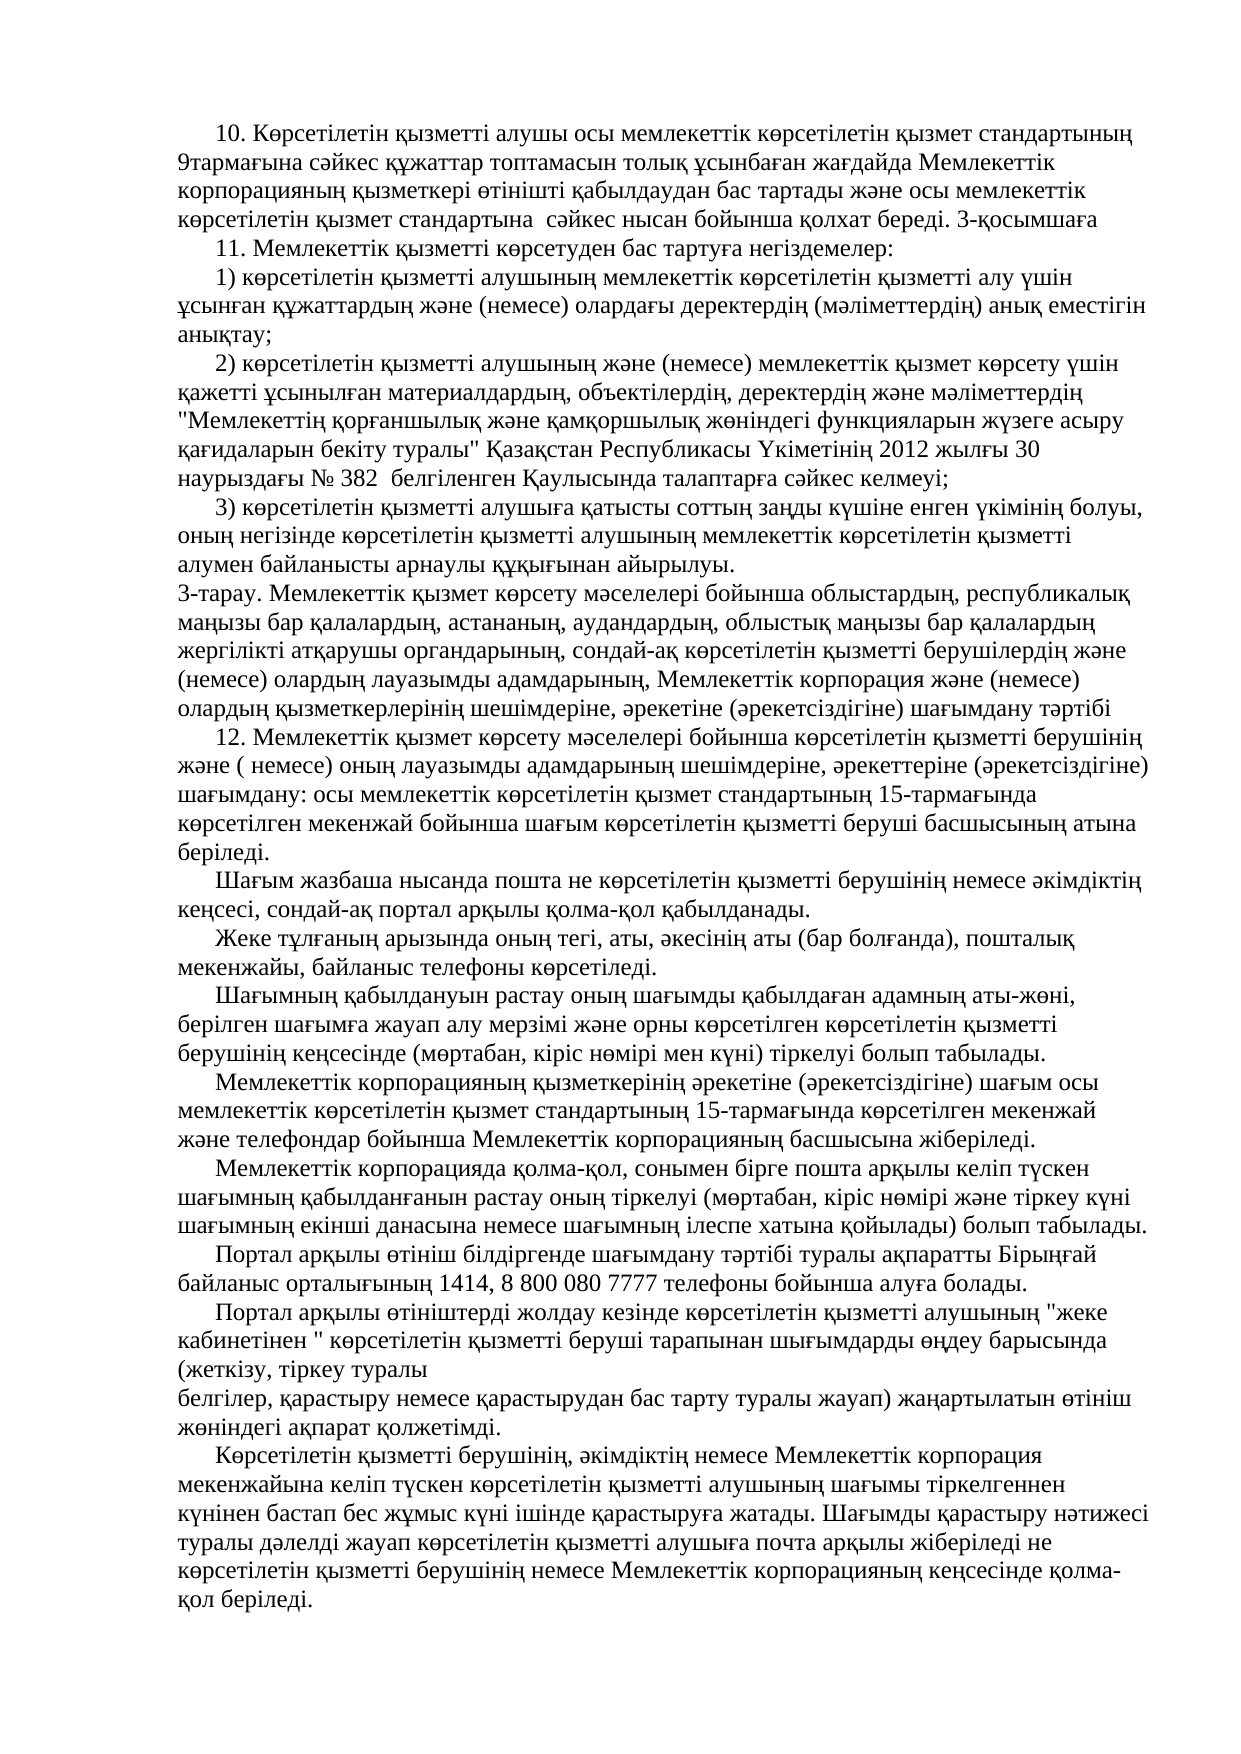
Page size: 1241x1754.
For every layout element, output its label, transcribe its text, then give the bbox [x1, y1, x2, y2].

text 11. Мемлекеттік қызметті көрсетуден бас тартуға негіздемелер: [177, 233, 1152, 262]
text Портал арқылы өтініш білдіргенде шағымдану тәртібі туралы ақпаратты Бірыңғай байланыс орталығының 1414, 8 800 080 7777 телефоны бойынша алуға болады. [177, 1239, 1152, 1297]
text Портал арқылы өтініштерді жолдау кезінде көрсетілетін қызметті алушының "жеке кабинетінен " көрсетілетін қызметті беруші тарапынан шығымдарды өңдеу барысында (жеткізу, тіркеу туралы [177, 1297, 1152, 1383]
text Шағым жазбаша нысанда пошта не көрсетілетін қызметті берушінің немесе әкімдіктің кеңсесі, сондай-ақ портал арқылы қолма-қол қабылданады. [177, 866, 1152, 923]
text 2) көрсетілетін қызметті алушының және (немесе) мемлекеттік қызмет көрсету үшін қажетті ұсынылған материалдардың, объектілердің, деректердің және мәліметтердің "Мемлекеттің қорғаншылық және қамқоршылық жөніндегі функцияларын жүзеге асыру қағидаларын бекіту туралы" Қазақстан Республикасы Үкіметінің 2012 жылғы 30 наурыздағы № 382 белгіленген Қаулысында талаптарға сәйкес келмеуі; [177, 348, 1152, 492]
text Көрсетілетін қызметті берушінің, әкімдіктің немесе Мемлекеттік корпорация мекенжайына келіп түскен көрсетілетін қызметті алушының шағымы тіркелгеннен күнінен бастап бес жұмыс күні ішінде қарастыруға жатады. Шағымды қарастыру нәтижесі туралы дәлелді жауап көрсетілетін қызметті алушыға почта арқылы жіберіледі не көрсетілетін қызметті берушінің немесе Мемлекеттік корпорацияның кеңсесінде қолма-қол беріледі. [177, 1441, 1152, 1613]
text Мемлекеттік корпорацияның қызметкерінің әрекетіне (әрекетсіздігіне) шағым осы мемлекеттік көрсетілетін қызмет стандартының 15-тармағында көрсетілген мекенжай және телефондар бойынша Мемлекеттік корпорацияның басшысына жіберіледі. [177, 1067, 1152, 1153]
text 1) көрсетілетін қызметті алушының мемлекеттік көрсетілетін қызметті алу үшін ұсынған құжаттардың және (немесе) олардағы деректердің (мәліметтердің) анық еместігін анықтау; [177, 262, 1152, 348]
text Жеке тұлғаның арызында оның тегі, аты, әкесінің аты (бар болғанда), пошталық мекенжайы, байланыс телефоны көрсетіледі. [177, 923, 1152, 981]
text 3) көрсетілетін қызметті алушыға қатысты соттың заңды күшіне енген үкімінің болуы, оның негізінде көрсетілетін қызметті алушының мемлекеттік көрсетілетін қызметті алумен байланысты арнаулы құқығынан айырылуы. [177, 492, 1152, 578]
text 10. Көрсетілетін қызметті алушы осы мемлекеттік көрсетілетін қызмет стандартының 9тармағына сәйкес құжаттар топтамасын толық ұсынбаған жағдайда Мемлекеттік корпорацияның қызметкері өтінішті қабылдаудан бас тартады және осы мемлекеттік көрсетілетін қызмет стандартына сәйкес нысан бойынша қолхат береді. 3-қосымшаға [177, 118, 1152, 233]
text белгілер, қарастыру немесе қарастырудан бас тарту туралы жауап) жаңартылатын өтініш жөніндегі ақпарат қолжетімді. [177, 1383, 1152, 1441]
text Шағымның қабылдануын растау оның шағымды қабылдаған адамның аты-жөні, берілген шағымға жауап алу мерзімі және орны көрсетілген көрсетілетін қызметті берушінің кеңсесінде (мөртабан, кіріс нөмірі мен күні) тіркелуі болып табылады. [177, 981, 1152, 1067]
text Мемлекеттік корпорацияда қолма-қол, сонымен бірге пошта арқылы келіп түскен шағымның қабылданғанын растау оның тіркелуі (мөртабан, кіріс нөмірі және тіркеу күні шағымның екінші данасына немесе шағымның ілеспе хатына қойылады) болып табылады. [177, 1153, 1152, 1239]
text 3-тарау. Мемлекеттік қызмет көрсету мәселелері бойынша облыстардың, республикалық маңызы бар қалалардың, астананың, аудандардың, облыстық маңызы бар қалалардың жергілікті атқарушы органдарының, сондай-ақ көрсетілетін қызметті берушілердің және (немесе) олардың лауазымды адамдарының, Мемлекеттік корпорация және (немесе) олардың қызметкерлерінің шешімдеріне, әрекетіне (әрекетсіздігіне) шағымдану тәртібі [177, 578, 1152, 722]
text 12. Мемлекеттік қызмет көрсету мәселелері бойынша көрсетілетін қызметті берушінің және ( немесе) оның лауазымды адамдарының шешімдеріне, әрекеттеріне (әрекетсіздігіне) шағымдану: осы мемлекеттік көрсетілетін қызмет стандартының 15-тармағында көрсетілген мекенжай бойынша шағым көрсетілетін қызметті беруші басшысының атына беріледі. [177, 722, 1152, 866]
